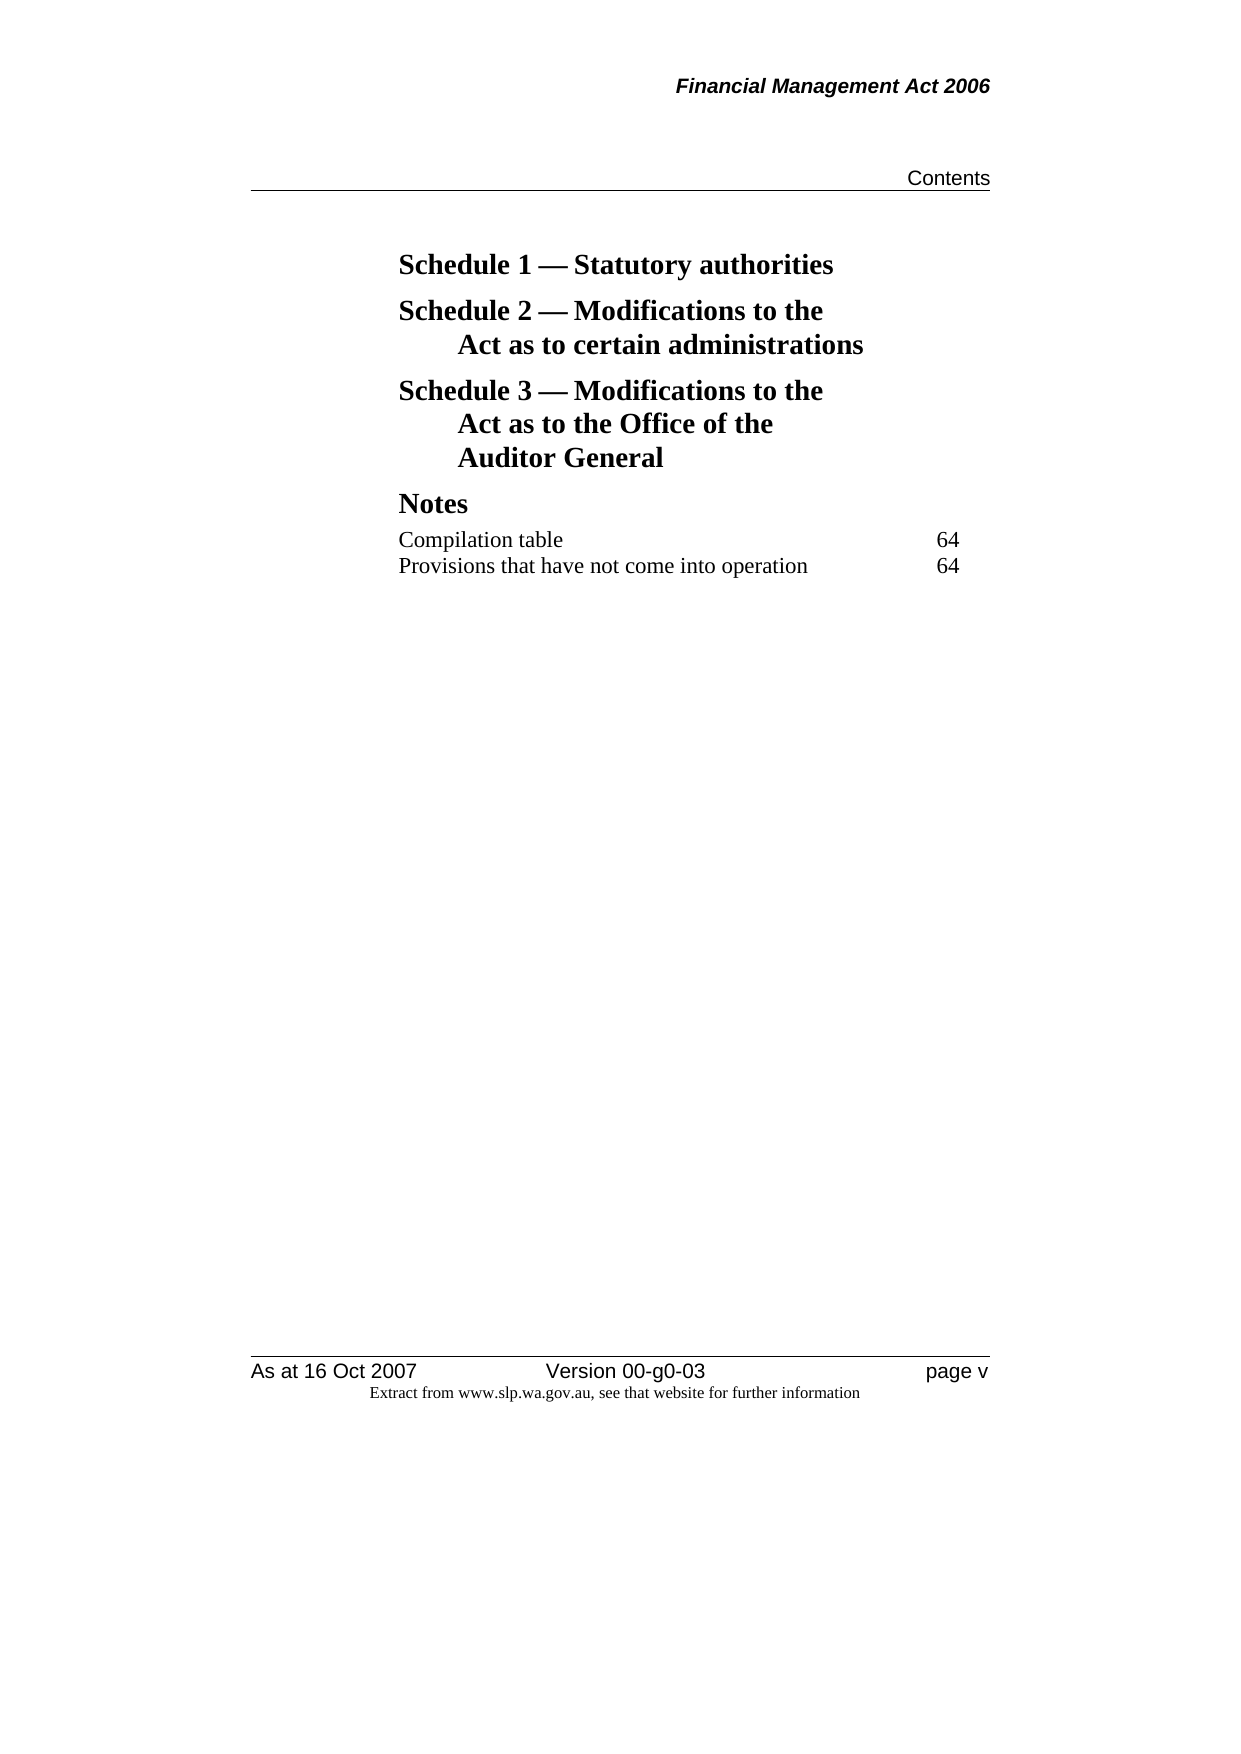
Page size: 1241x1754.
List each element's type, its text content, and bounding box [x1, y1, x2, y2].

text Schedule 1 — Statutory authorities [398, 247, 872, 281]
text Notes [398, 486, 872, 520]
text Compilation table 64 [309, 526, 872, 552]
text Schedule 2 — Modifications to the Act as to certain administrations [398, 293, 872, 361]
text Provisions that have not come into operation 64 [309, 552, 872, 579]
text Schedule 3 — Modifications to the Act as to the Office of the Auditor General [398, 373, 872, 474]
